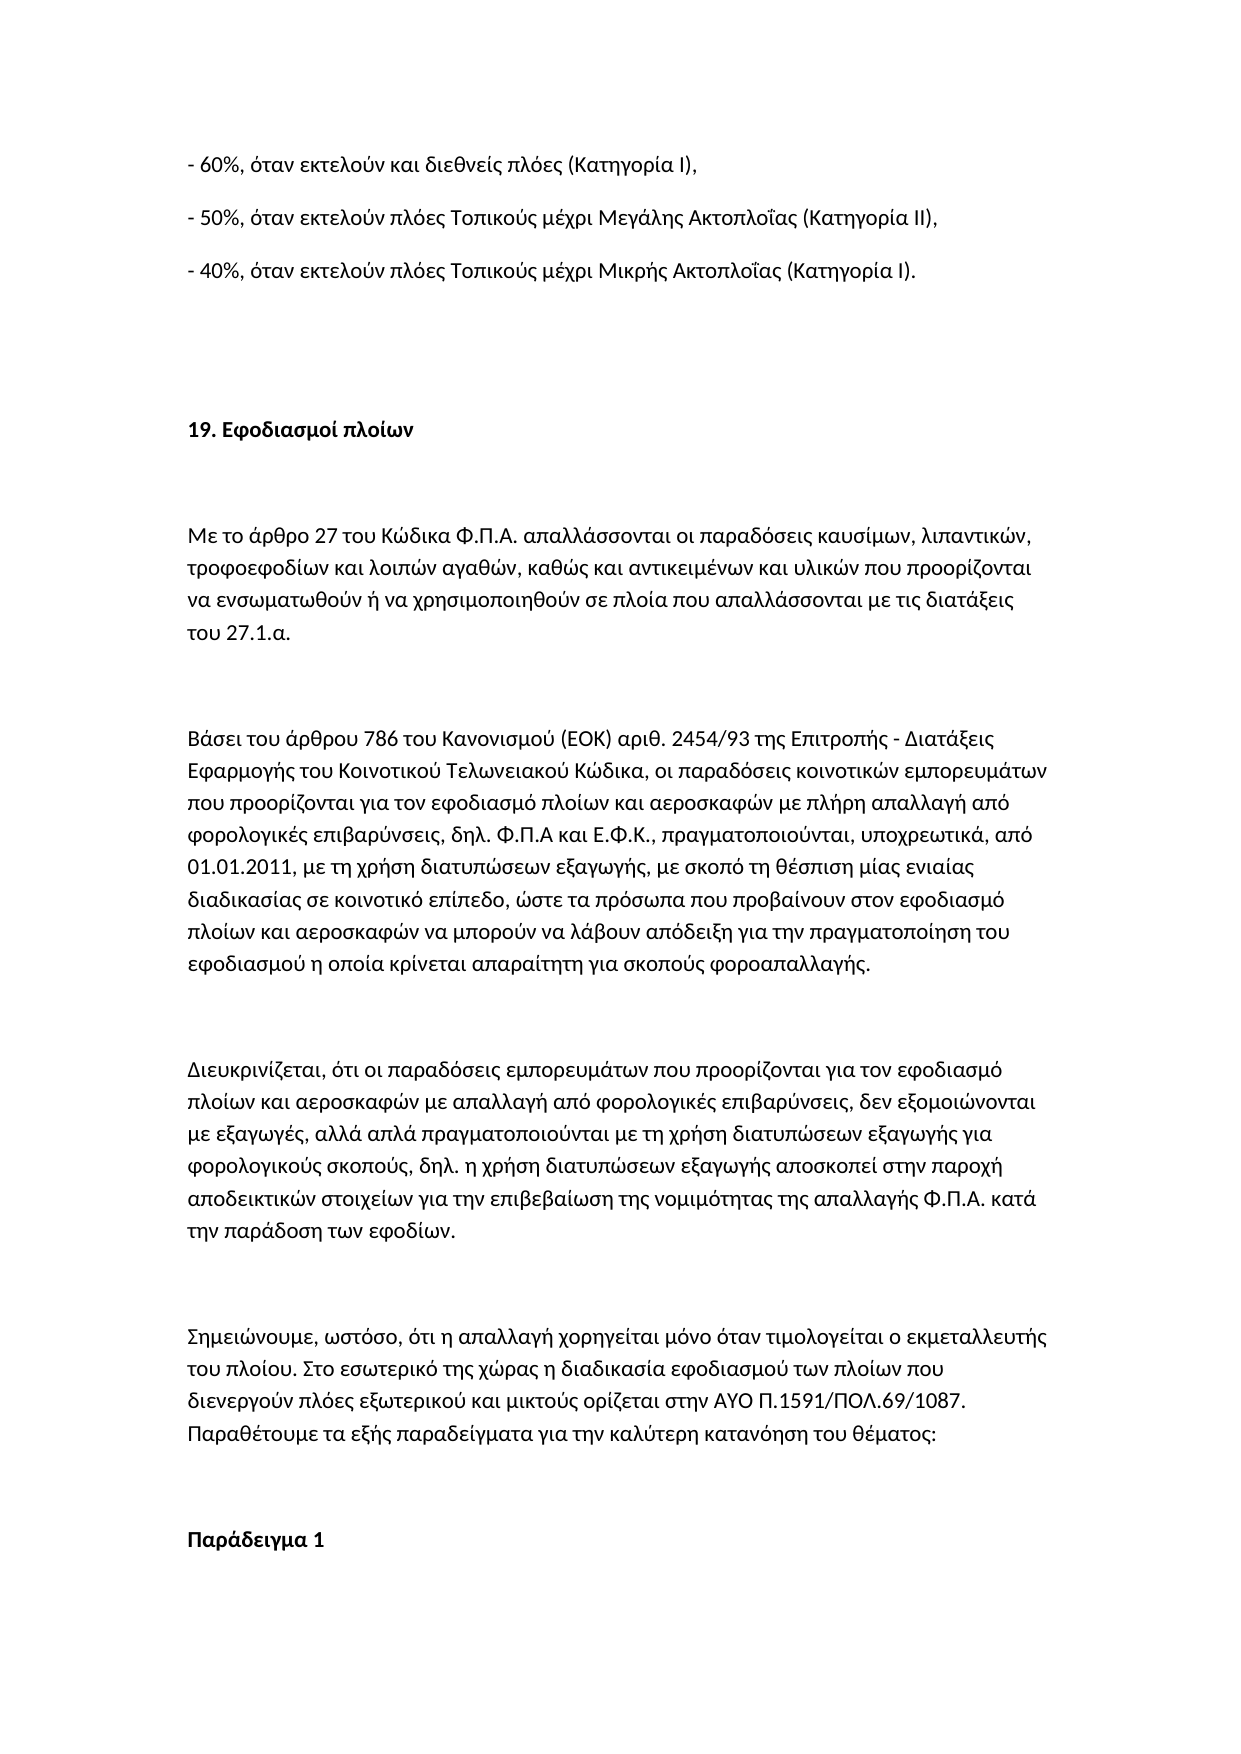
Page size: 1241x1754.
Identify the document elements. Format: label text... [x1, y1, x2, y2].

text Με το άρθρο 27 του Κώδικα Φ.Π.Α. απαλλάσσονται οι παραδόσεις καυσίμων, λιπαντικών, τροφοεφοδίων και λοιπών αγαθών, καθώς και αντικειμένων και υλικών που προορίζονται να ενσωματωθούν ή να χρησιμοποιηθούν σε πλοία που απαλλάσσονται με τις διατάξεις του 27.1.α. [187, 521, 1053, 646]
text Βάσει του άρθρου 786 του Κανονισμού (ΕΟΚ) αριθ. 2454/93 της Επιτροπής - Διατάξεις Εφαρμογής του Κοινοτικού Τελωνειακού Κώδικα, οι παραδόσεις κοινοτικών εμπορευμάτων που προορίζονται για τον εφοδιασμό πλοίων και αεροσκαφών με πλήρη απαλλαγή από φορολογικές επιβαρύνσεις, δηλ. Φ.Π.Α και Ε.Φ.Κ., πραγματοποιούνται, υποχρεωτικά, από 01.01.2011, με τη χρήση διατυπώσεων εξαγωγής, με σκοπό τη θέσπιση μίας ενιαίας διαδικασίας σε κοινοτικό επίπεδο, ώστε τα πρόσωπα που προβαίνουν στον εφοδιασμό πλοίων και αεροσκαφών να μπορούν να λάβουν απόδειξη για την πραγματοποίηση του εφοδιασμού η οποία κρίνεται απαραίτητη για σκοπούς φοροαπαλλαγής. [187, 724, 1053, 977]
text Παράδειγμα 1 [187, 1525, 1053, 1553]
text Σημειώνουμε, ωστόσο, ότι η απαλλαγή χορηγείται μόνο όταν τιμολογείται ο εκμεταλλευτής του πλοίου. Στο εσωτερικό της χώρας η διαδικασία εφοδιασμού των πλοίων που διενεργούν πλόες εξωτερικού και μικτούς ορίζεται στην ΑΥΟ Π.1591/ΠΟΛ.69/1087. Παραθέτουμε τα εξής παραδείγματα για την καλύτερη κατανόηση του θέματος: [187, 1322, 1053, 1447]
text - 40%, όταν εκτελούν πλόες Τοπικούς μέχρι Μικρής Ακτοπλοΐας (Κατηγορία Ι). [187, 256, 1053, 284]
text - 50%, όταν εκτελούν πλόες Τοπικούς μέχρι Μεγάλης Ακτοπλοΐας (Κατηγορία ΙΙ), [187, 203, 1053, 231]
text - 60%, όταν εκτελούν και διεθνείς πλόες (Κατηγορία Ι), [187, 150, 1053, 178]
text 19. Εφοδιασμοί πλοίων [187, 415, 1053, 443]
text Διευκρινίζεται, ότι οι παραδόσεις εμπορευμάτων που προορίζονται για τον εφοδιασμό πλοίων και αεροσκαφών με απαλλαγή από φορολογικές επιβαρύνσεις, δεν εξομοιώνονται με εξαγωγές, αλλά απλά πραγματοποιούνται με τη χρήση διατυπώσεων εξαγωγής για φορολογικούς σκοπούς, δηλ. η χρήση διατυπώσεων εξαγωγής αποσκοπεί στην παροχή αποδεικτικών στοιχείων για την επιβεβαίωση της νομιμότητας της απαλλαγής Φ.Π.Α. κατά την παράδοση των εφοδίων. [187, 1055, 1053, 1244]
